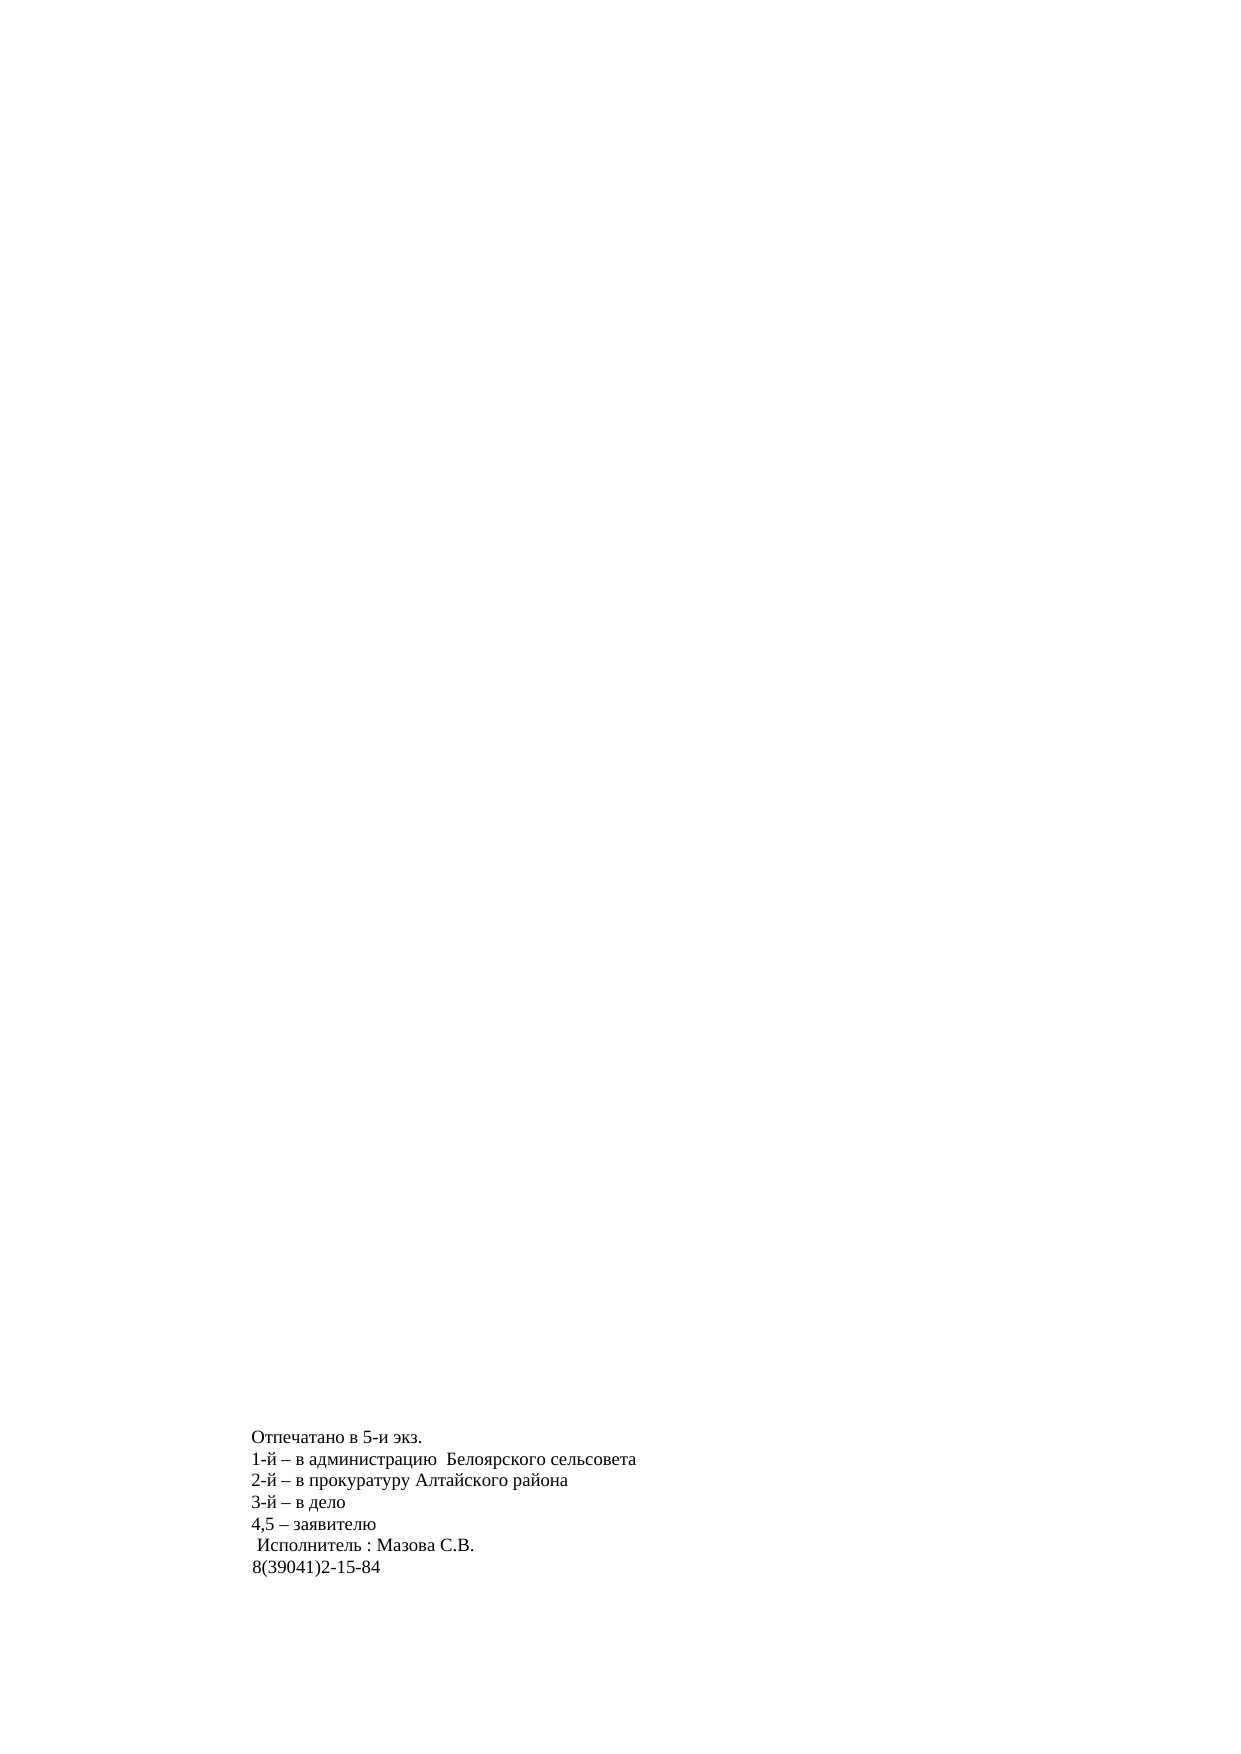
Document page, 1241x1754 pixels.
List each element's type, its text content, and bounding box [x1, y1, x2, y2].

text Исполнитель : Мазова С.В. [177, 1534, 1152, 1556]
text 3-й – в дело [177, 1491, 1152, 1512]
text 8(39041)2-15-84 [177, 1556, 1152, 1577]
text Отпечатано в 5-и экз. [177, 1426, 1152, 1448]
text 1-й – в администрацию Белоярского сельсовета [177, 1448, 1152, 1469]
text 2-й – в прокуратуру Алтайского района [177, 1469, 1152, 1491]
text 4,5 – заявителю [177, 1512, 1152, 1534]
